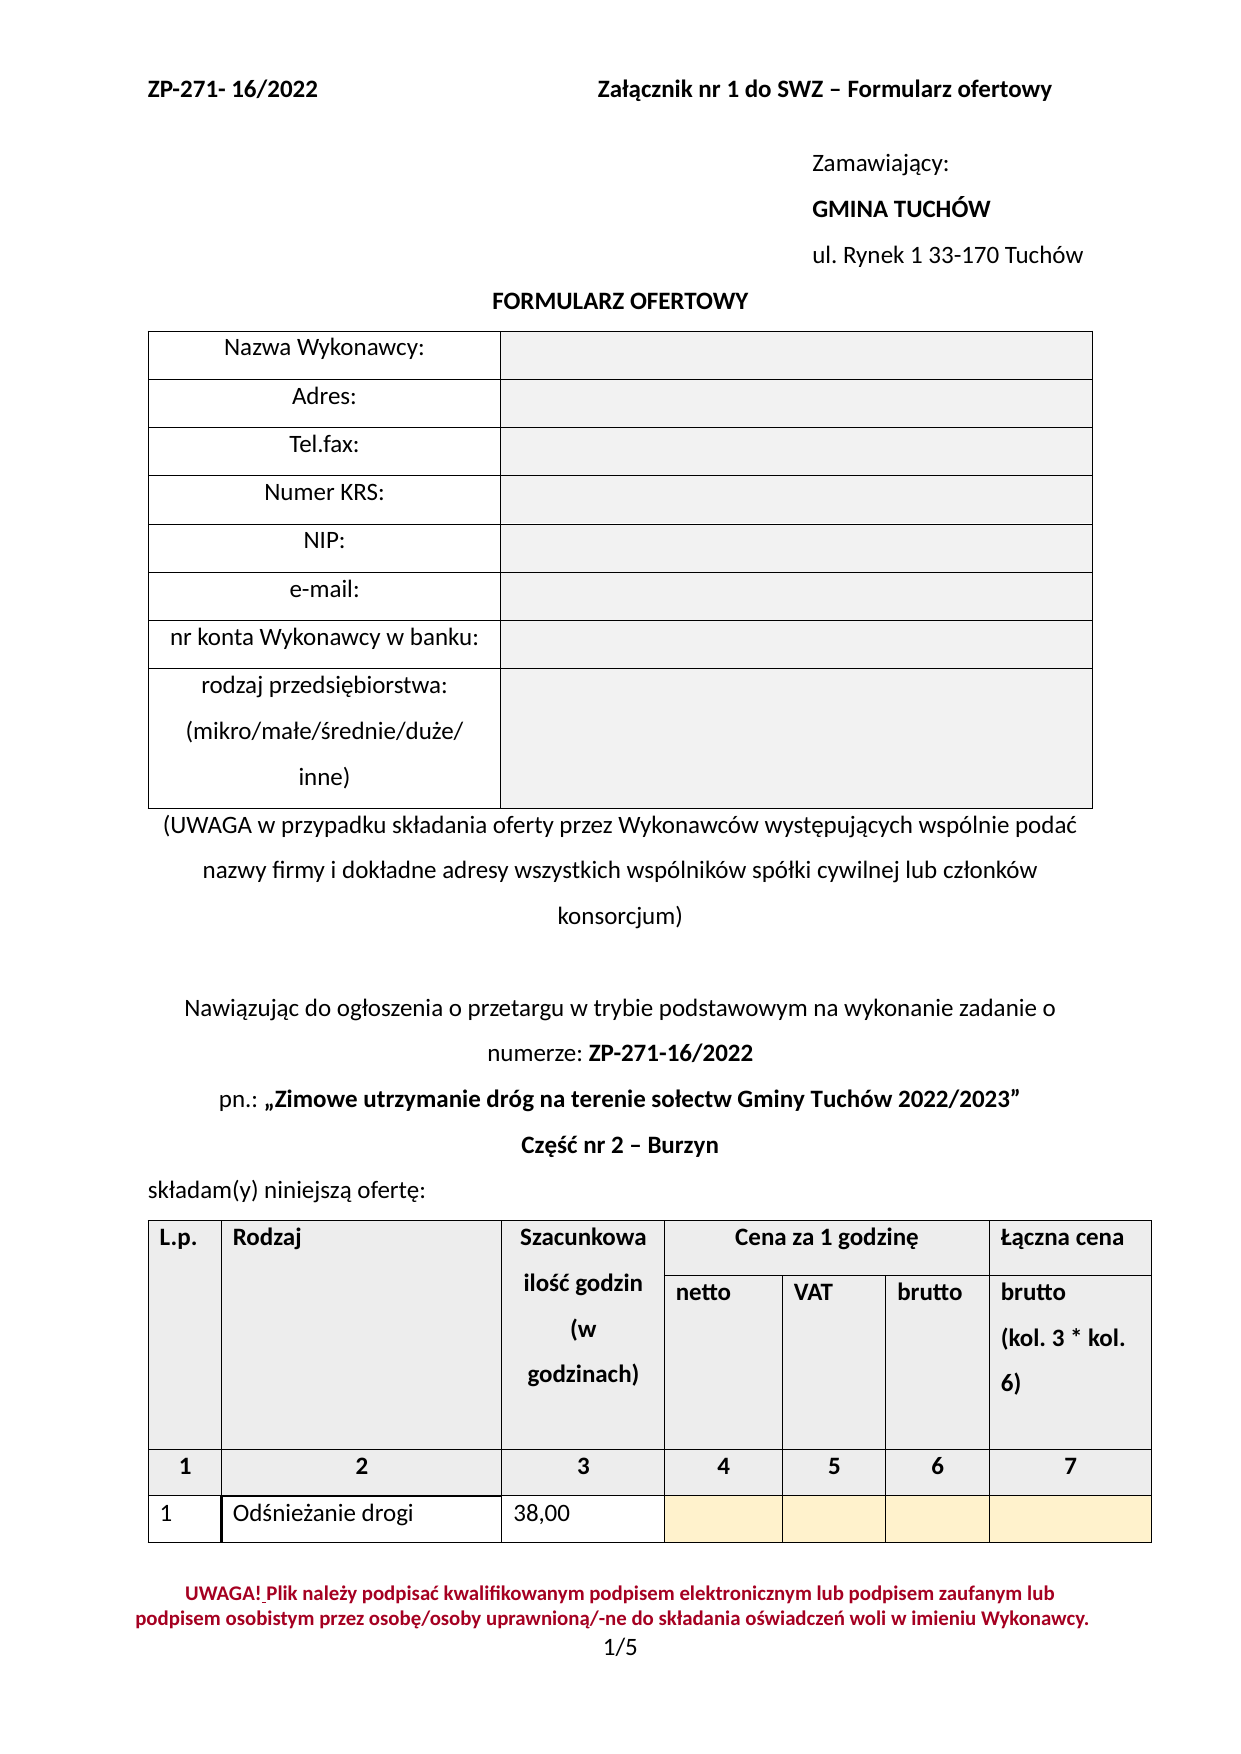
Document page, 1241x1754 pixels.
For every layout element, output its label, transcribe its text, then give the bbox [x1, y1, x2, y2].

table_cell Tel.fax: [149, 428, 500, 475]
table_cell rodzaj przedsiębiorstwa: (mikro/małe/średnie/duże/inne) [149, 669, 500, 808]
subtitle pn.: „Zimowe utrzymanie dróg na terenie sołectw Gminy Tuchów 2022/2023” [148, 1083, 1093, 1114]
table_header Szacunkowa ilość godzin (w godzinach) [502, 1221, 664, 1449]
table_cell brutto [886, 1276, 989, 1449]
subtitle FORMULARZ OFERTOWY [148, 285, 1093, 315]
table_header [501, 332, 1092, 379]
table_cell 5 [783, 1450, 885, 1495]
table_cell [501, 525, 1092, 572]
subtitle Zamawiający: GMINA TUCHÓW ul. Rynek 1 33-170 Tuchów [812, 148, 1093, 269]
table_cell NIP: [149, 525, 500, 572]
table_cell Adres: [149, 380, 500, 427]
table_cell 1 [149, 1450, 221, 1495]
table_cell brutto (kol. 3 * kol. 6) [990, 1276, 1151, 1449]
subtitle Część nr 2 – Burzyn [148, 1129, 1093, 1159]
table_cell e-mail: [149, 573, 500, 620]
table_cell 6 [886, 1450, 989, 1495]
table_cell [501, 669, 1092, 808]
table_cell [783, 1496, 885, 1542]
table_cell [501, 428, 1092, 475]
table_cell [501, 380, 1092, 427]
table_cell 38,00 [502, 1496, 664, 1542]
subtitle Nawiązując do ogłoszenia o przetargu w trybie podstawowym na wykonanie zadanie o numerze: ZP-271-16/2022 [148, 992, 1093, 1068]
table_header Nazwa Wykonawcy: [149, 332, 500, 379]
text (UWAGA w przypadku składania oferty przez Wykonawców występujących wspólnie podać nazwy firmy i dokładne adresy wszystkich wspólników spółki cywilnej lub członków konsorcjum) [148, 809, 1093, 931]
table_cell 2 [222, 1450, 501, 1495]
table_cell [886, 1496, 989, 1542]
table_cell Odśnieżanie drogi [223, 1497, 501, 1542]
table_cell VAT [783, 1276, 885, 1449]
table_header Cena za 1 godzinę [665, 1221, 989, 1275]
subtitle składam(y) niniejszą ofertę: [148, 1175, 1093, 1205]
table_cell [501, 621, 1092, 668]
table_cell [501, 573, 1092, 620]
table_header Łączna cena [990, 1221, 1151, 1275]
table_header L.p. [149, 1221, 221, 1449]
table_cell 1 [149, 1496, 220, 1542]
table_cell nr konta Wykonawcy w banku: [149, 621, 500, 668]
table_cell 4 [665, 1450, 782, 1495]
table_cell [501, 476, 1092, 523]
table_cell 3 [502, 1450, 664, 1495]
table_cell netto [665, 1276, 782, 1449]
table_cell 7 [990, 1450, 1151, 1495]
table_cell [990, 1496, 1151, 1542]
table_header Rodzaj [222, 1221, 501, 1449]
table_cell [665, 1496, 782, 1542]
table_cell Numer KRS: [149, 476, 500, 523]
